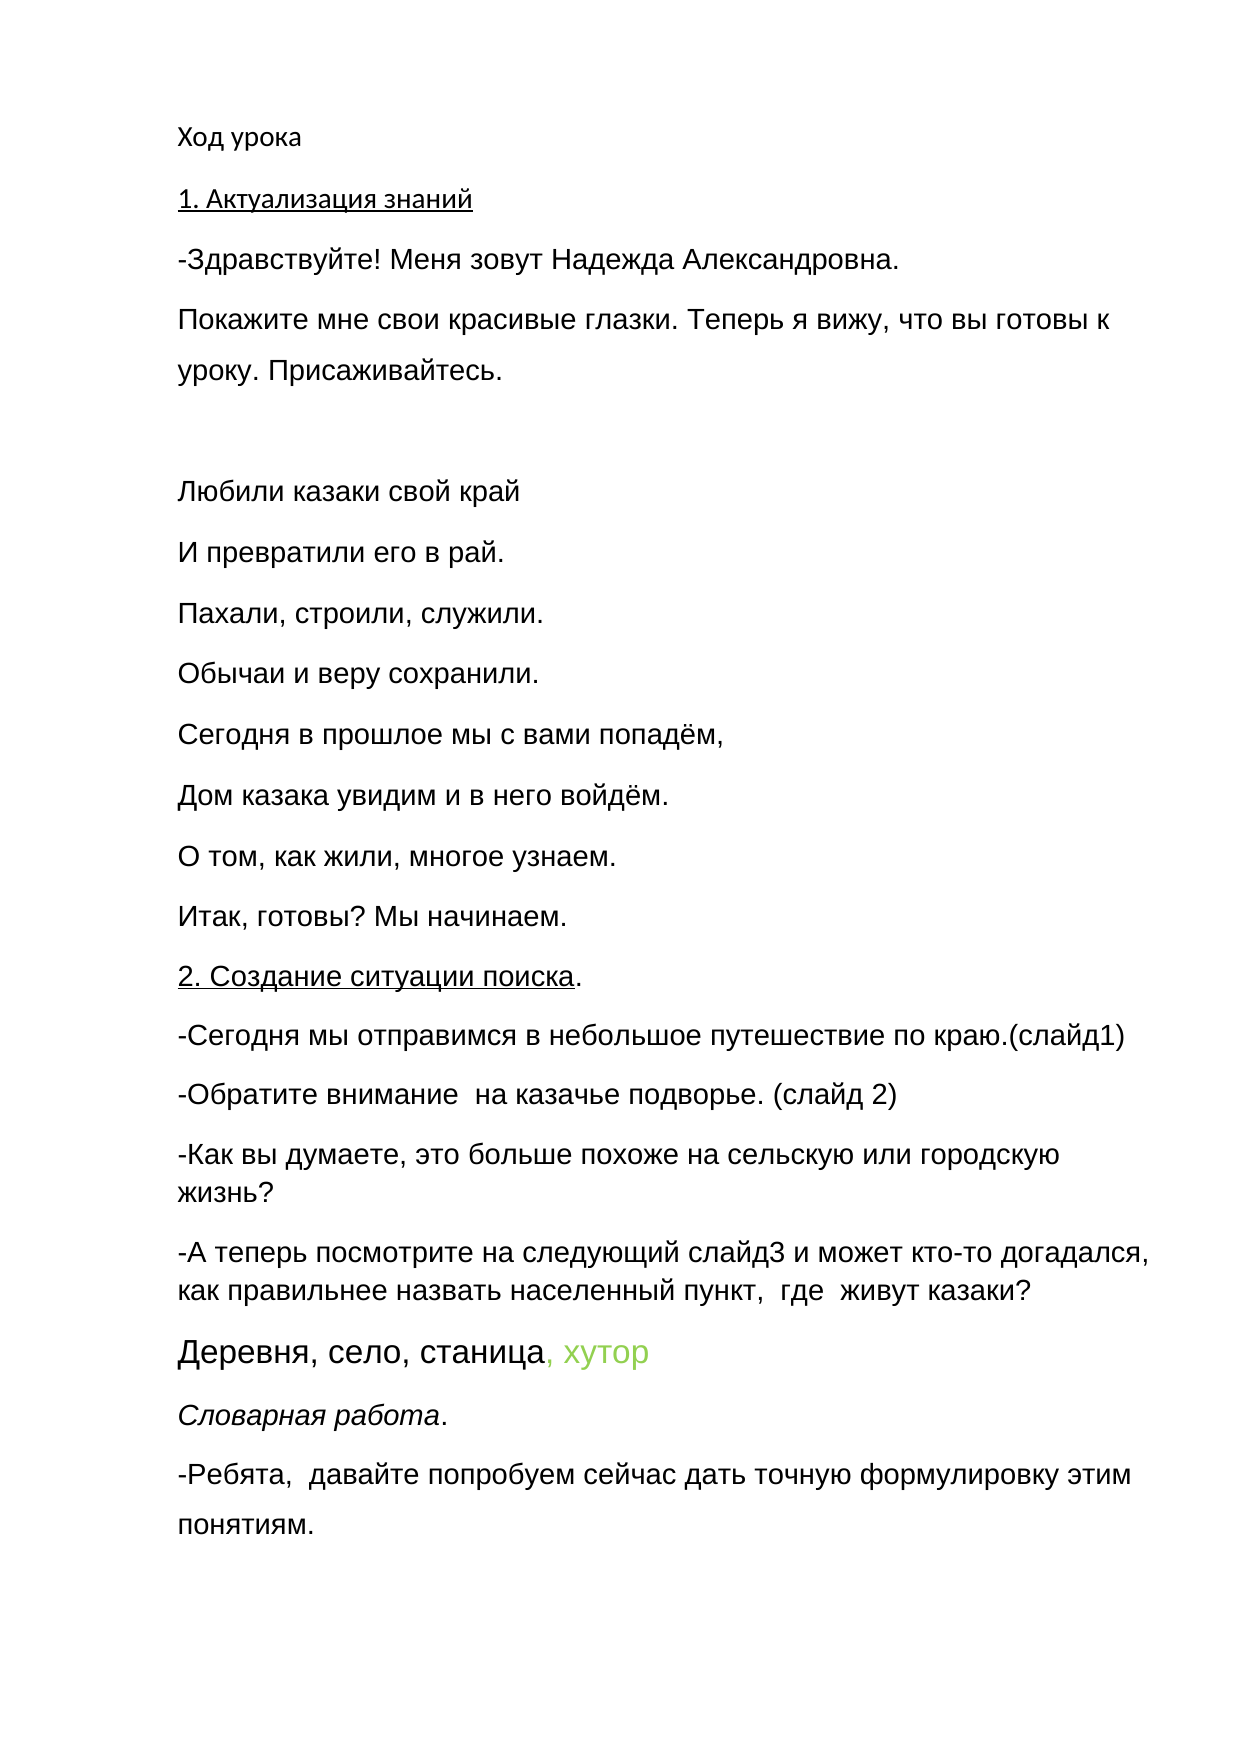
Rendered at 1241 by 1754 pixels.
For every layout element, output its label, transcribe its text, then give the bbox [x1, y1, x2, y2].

text -Ребята, давайте попробуем сейчас дать точную формулировку этим понятиям. [177, 1457, 1152, 1541]
text -А теперь посмотрите на следующий слайд3 и может кто-то догадался, как правильнее назвать населенный пункт, где живут казаки? [177, 1235, 1152, 1307]
text Любили казаки свой край [177, 474, 1152, 508]
text О том, как жили, многое узнаем. [177, 838, 1152, 872]
text 1. Актуализация знаний [177, 180, 1152, 216]
text -Сегодня мы отправимся в небольшое путешествие по краю.(слайд1) [177, 1018, 1152, 1052]
text Ход урока [177, 118, 1152, 154]
text -Здравствуйте! Меня зовут Надежда Александровна. [177, 242, 1152, 275]
text Сегодня в прошлое мы с вами попадём, [177, 717, 1152, 751]
text Покажите мне свои красивые глазки. Теперь я вижу, что вы готовы к уроку. Присаживайтесь. [177, 302, 1152, 386]
text Итак, готовы? Мы начинаем. [177, 899, 1152, 933]
text 2. Создание ситуации поиска. [177, 959, 1152, 992]
text Обычаи и веру сохранили. [177, 656, 1152, 690]
text Пахали, строили, служили. [177, 596, 1152, 629]
text Словарная работа. [177, 1398, 1152, 1431]
text -Обратите внимание на казачье подворье. (слайд 2) [177, 1077, 1152, 1111]
text И превратили его в рай. [177, 535, 1152, 568]
text Дом казака увидим и в него войдём. [177, 778, 1152, 811]
text Деревня, село, станица, хутор [177, 1333, 1152, 1371]
text -Как вы думаете, это больше похоже на сельскую или городскую жизнь? [177, 1137, 1152, 1209]
